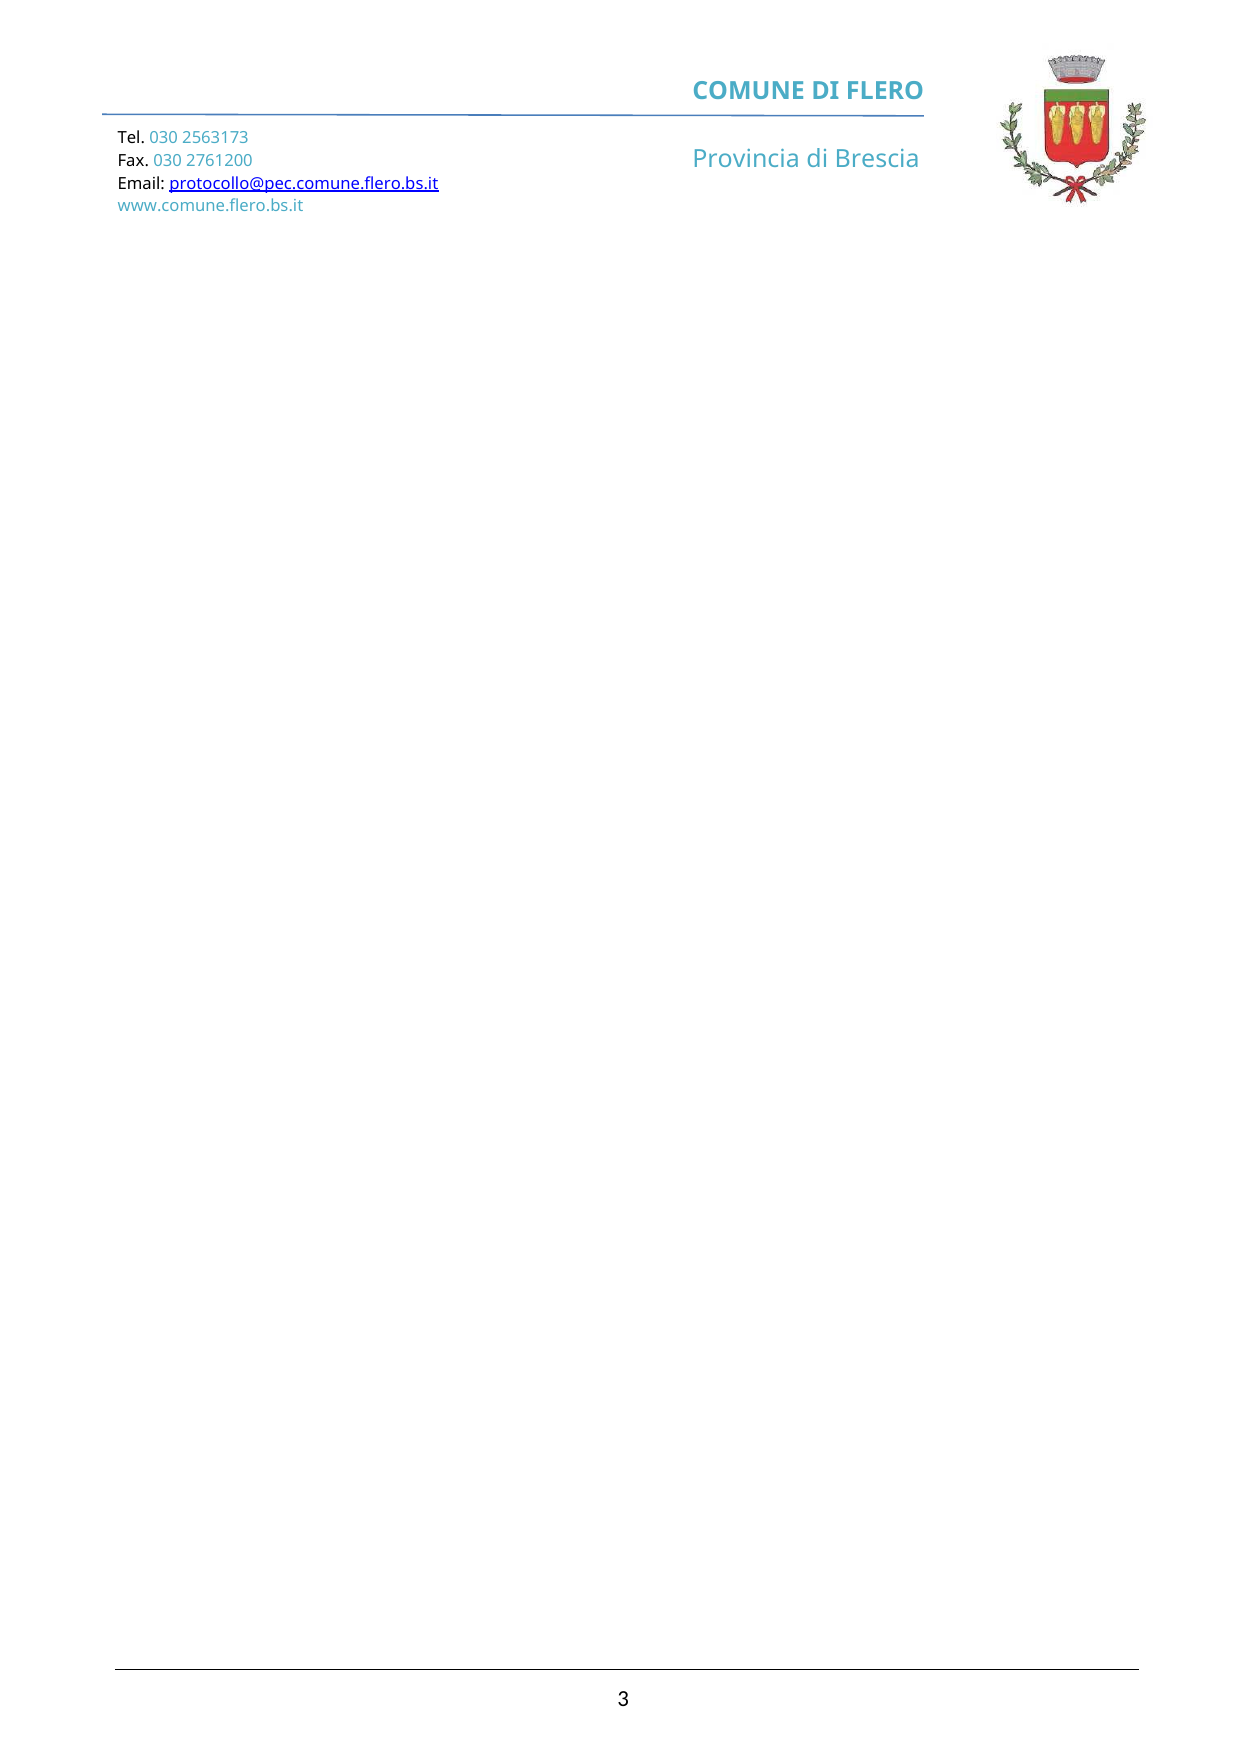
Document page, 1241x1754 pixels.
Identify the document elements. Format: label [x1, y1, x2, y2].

picture [996, 43, 1153, 208]
